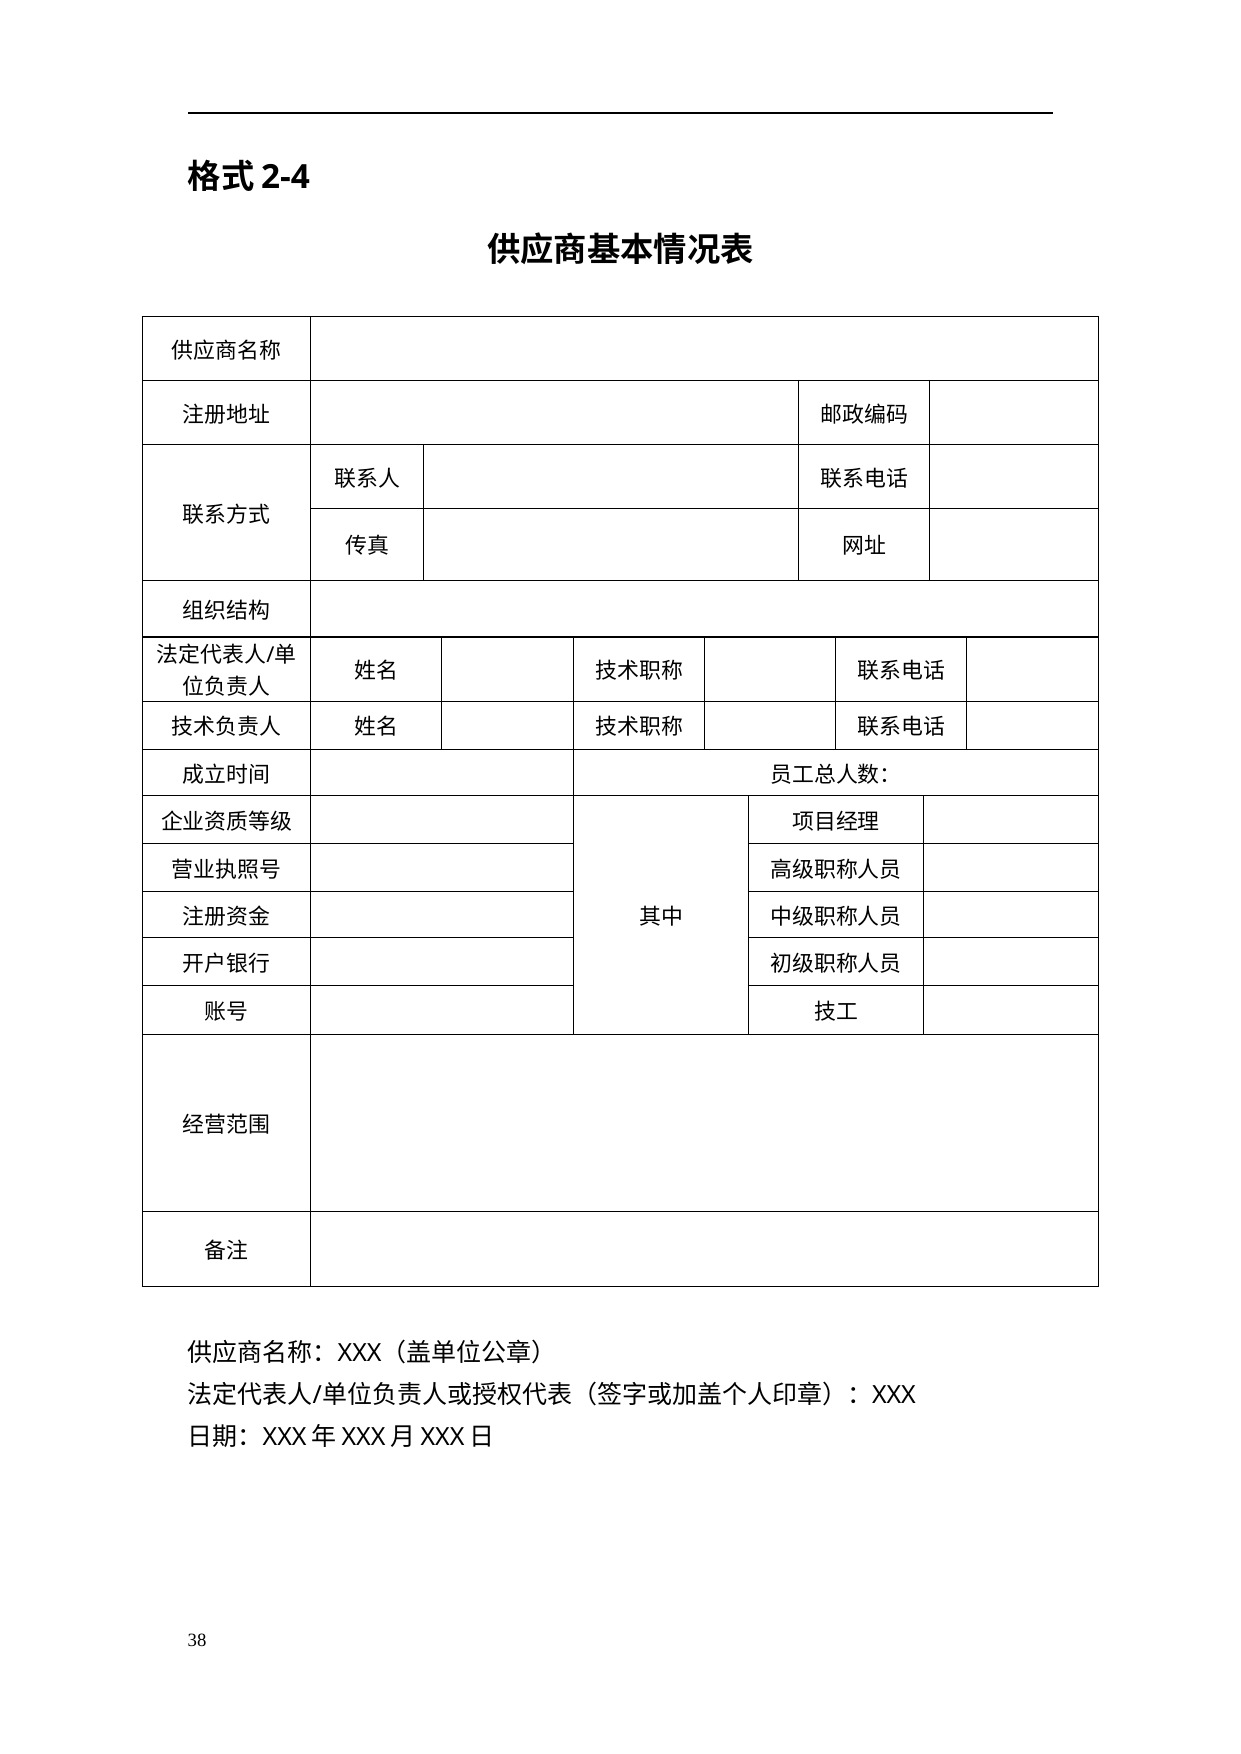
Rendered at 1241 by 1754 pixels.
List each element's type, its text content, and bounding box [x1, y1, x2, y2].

table_cell 邮政编码 [799, 381, 929, 444]
table_cell [424, 445, 798, 508]
text 法定代表人/单位负责人或授权代表（签字或加盖个人印章）：XXX [187, 1370, 1053, 1412]
table_cell 营业执照号 [143, 844, 310, 891]
table_cell [924, 938, 1098, 985]
table_cell [930, 445, 1098, 508]
table_header [311, 317, 1098, 380]
table_cell 联系方式 [143, 445, 310, 579]
table_cell 姓名 [311, 702, 441, 748]
table_cell 联系电话 [799, 445, 929, 508]
table_cell [311, 796, 573, 843]
table_cell [930, 381, 1098, 444]
table_cell 联系电话 [836, 638, 966, 701]
table_cell 网址 [799, 509, 929, 579]
table_cell [442, 702, 573, 748]
table_cell 联系电话 [836, 702, 966, 748]
table_cell [424, 509, 798, 579]
table_cell 技术职称 [574, 702, 704, 748]
table_cell [311, 1035, 1098, 1211]
table_cell [311, 986, 573, 1034]
table_cell 开户银行 [143, 938, 310, 985]
table_cell [705, 638, 835, 701]
table_cell 技术负责人 [143, 702, 310, 748]
table_cell [311, 892, 573, 937]
table_cell 法定代表人/单位负责人 [143, 638, 310, 701]
table_cell 中级职称人员 [749, 892, 923, 937]
table_cell [924, 986, 1098, 1034]
table_cell 经营范围 [143, 1035, 310, 1211]
table_cell [311, 938, 573, 985]
table_header 供应商名称 [143, 317, 310, 380]
table_cell [442, 638, 573, 701]
table_cell 高级职称人员 [749, 844, 923, 891]
table_cell [967, 638, 1098, 701]
table_cell 技术职称 [574, 638, 704, 701]
text 供应商名称：XXX（盖单位公章） [187, 1328, 1053, 1370]
text 供应商基本情况表 [187, 223, 1053, 271]
table_cell [967, 702, 1098, 748]
table_cell 注册地址 [143, 381, 310, 444]
table_cell [924, 892, 1098, 937]
text 格式2-4 [187, 150, 1053, 198]
table_cell 项目经理 [749, 796, 923, 843]
table_cell 企业资质等级 [143, 796, 310, 843]
table_cell 其中 [574, 796, 748, 1034]
table_cell [705, 702, 835, 748]
table_cell 账号 [143, 986, 310, 1034]
table_cell 注册资金 [143, 892, 310, 937]
table_cell [924, 796, 1098, 843]
table_cell [311, 844, 573, 891]
table_cell 姓名 [311, 638, 441, 701]
table_cell [924, 844, 1098, 891]
table_cell 初级职称人员 [749, 938, 923, 985]
table_cell [311, 750, 573, 795]
table_cell [311, 1212, 1098, 1286]
table_cell 传真 [311, 509, 423, 579]
table_cell [311, 381, 798, 444]
table_cell [311, 581, 1098, 636]
table_cell 组织结构 [143, 581, 310, 636]
table_cell 备注 [143, 1212, 310, 1286]
table_cell 员工总人数： [574, 750, 1098, 795]
table_cell 成立时间 [143, 750, 310, 795]
table_cell 联系人 [311, 445, 423, 508]
table_cell [930, 509, 1098, 579]
text 日期：XXX年XXX月XXX日 [187, 1412, 1053, 1453]
table_cell 技工 [749, 986, 923, 1034]
